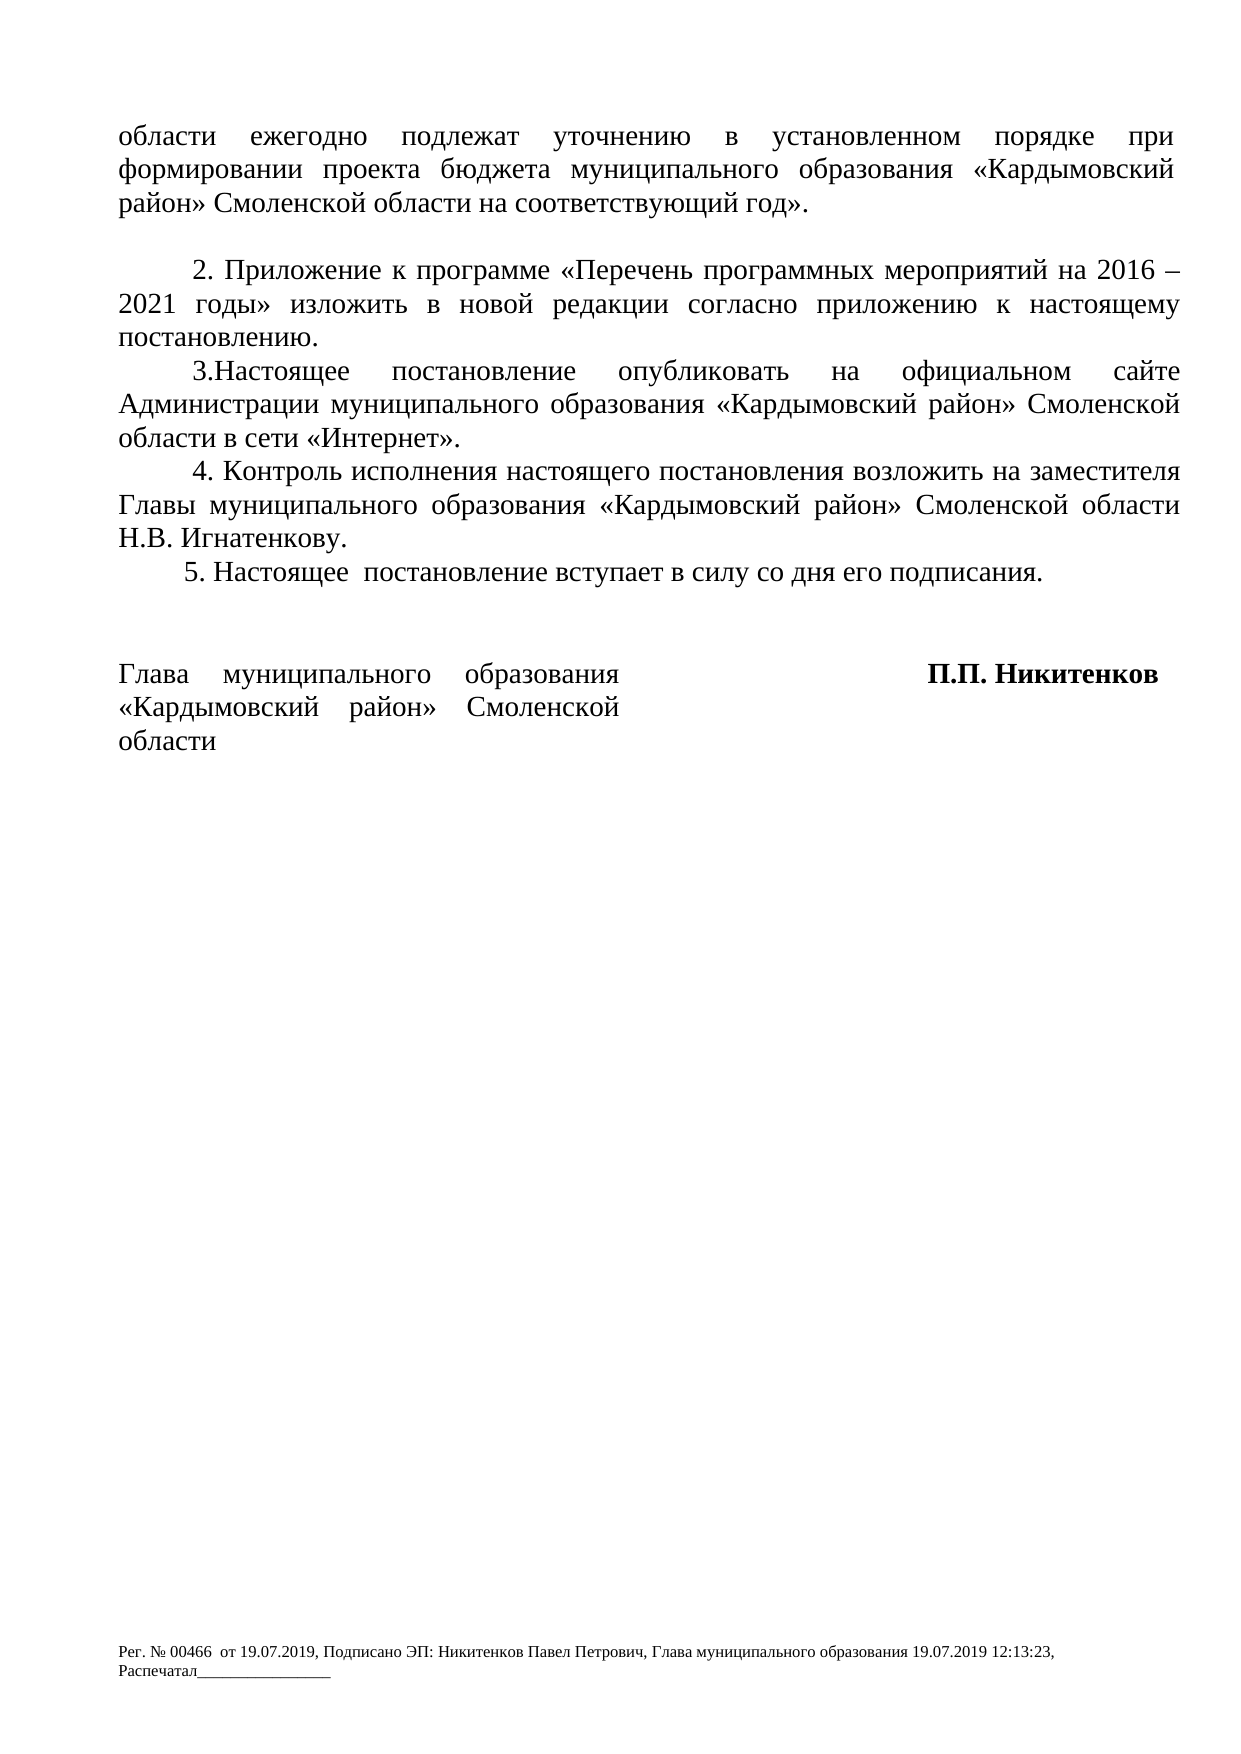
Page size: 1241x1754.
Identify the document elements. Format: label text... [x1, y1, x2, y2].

text 2. Приложение к программе «Перечень программных мероприятий на 2016 – 2021 годы» изложить в новой редакции согласно приложению к настоящему постановлению. [118, 252, 1181, 353]
table_header П.П. Никитенков [631, 656, 1169, 756]
text 5. Настоящее постановление вступает в силу со дня его подписания. [118, 554, 1180, 588]
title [118, 118, 1175, 219]
text 3.Настоящее постановление опубликовать на официальном сайте Администрации муниципального образования «Кардымовский район» Смоленской области в сети «Интернет». [118, 353, 1181, 453]
table_header Глава муниципального образования «Кардымовский район» Смоленской области [107, 656, 630, 756]
text 4. Контроль исполнения настоящего постановления возложить на заместителя Главы муниципального образования «Кардымовский район» Смоленской области Н.В. Игнатенкову. [118, 453, 1181, 554]
